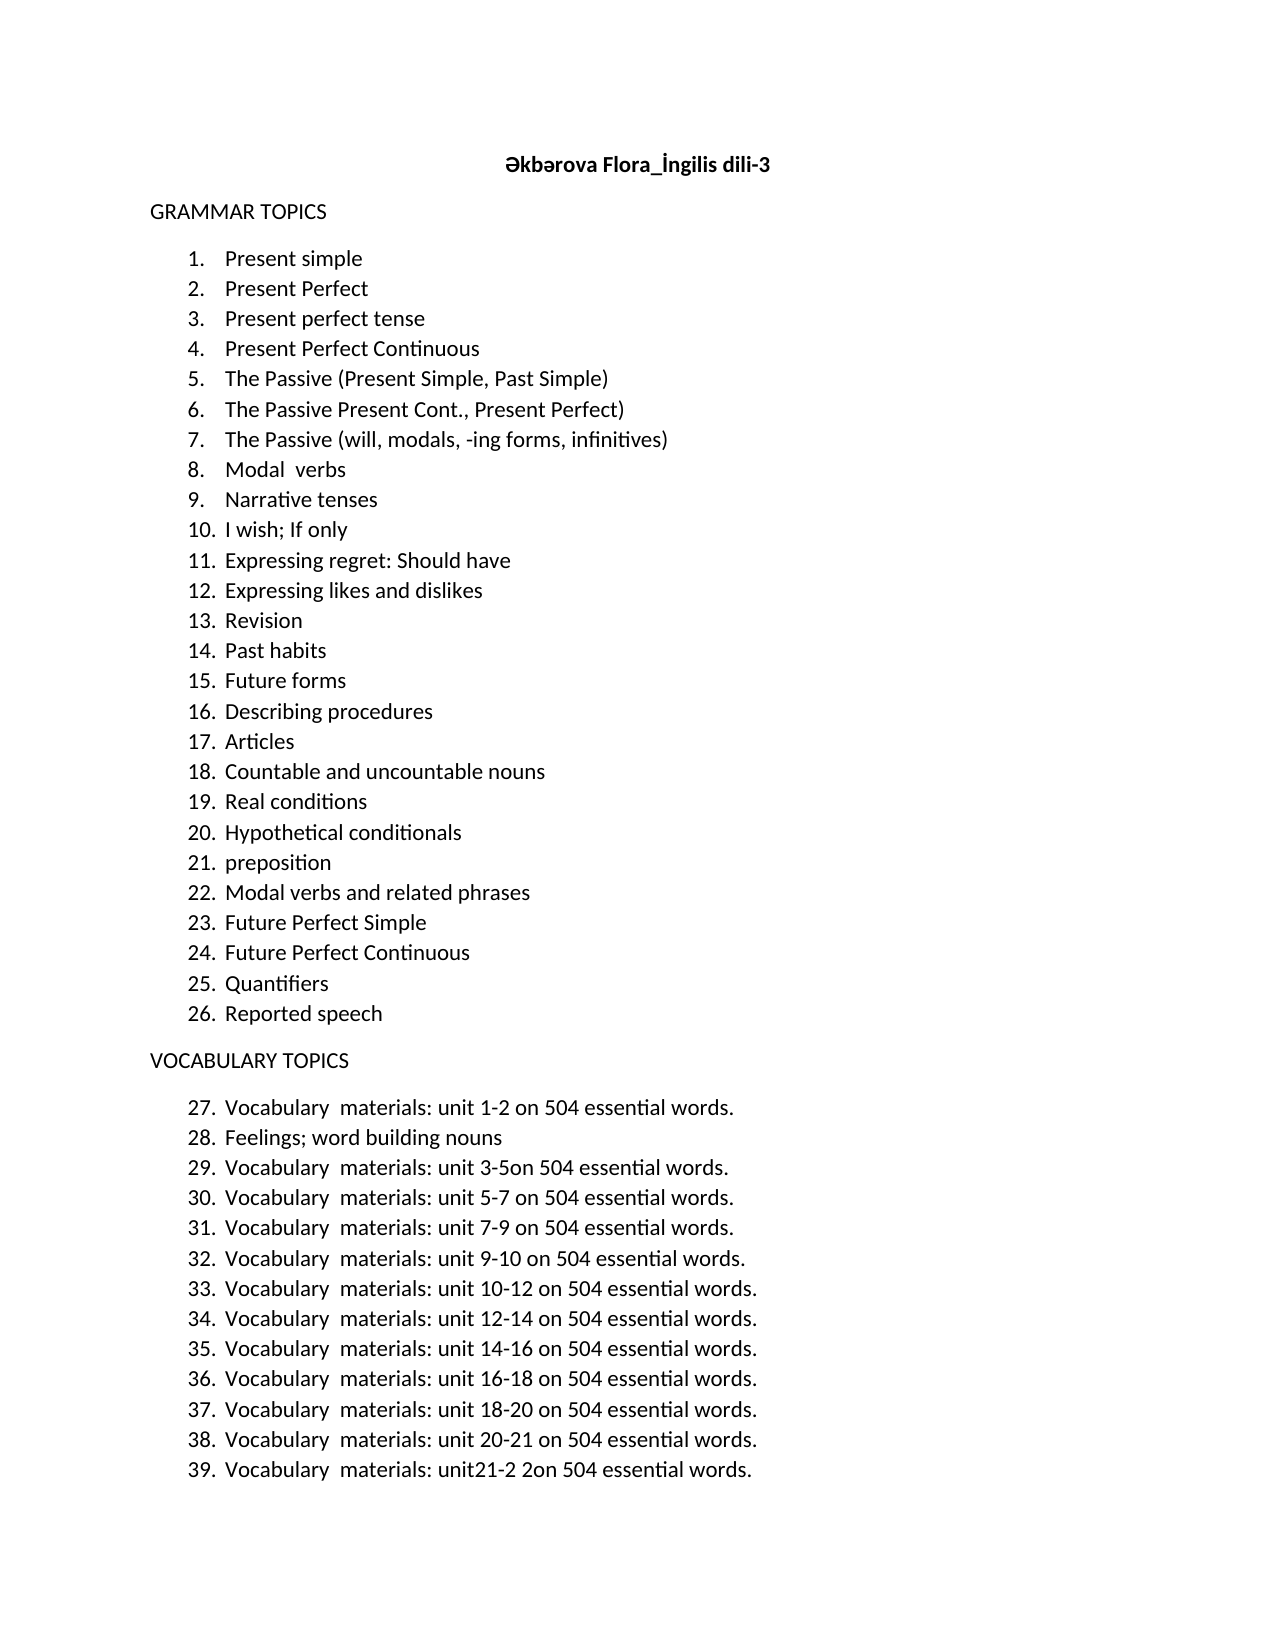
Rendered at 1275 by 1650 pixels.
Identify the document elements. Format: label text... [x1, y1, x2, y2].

list Expressing regret: Should have [187, 546, 1125, 574]
list Present Perfect Continuous [187, 334, 1125, 362]
list The Passive Present Cont., Present Perfect) [187, 395, 1125, 423]
list Vocabulary materials: unit 7-9 on 504 essential words. [187, 1213, 1125, 1242]
list Future forms [187, 667, 1125, 695]
list Real conditions [187, 787, 1125, 816]
list Future Perfect Simple [187, 908, 1125, 936]
list Vocabulary materials: unit 9-10 on 504 essential words. [187, 1244, 1125, 1272]
list The Passive (will, modals, -ing forms, infinitives) [187, 425, 1125, 453]
list Vocabulary materials: unit 14-16 on 504 essential words. [187, 1334, 1125, 1362]
list Narrative tenses [187, 485, 1125, 513]
list The Passive (Present Simple, Past Simple) [187, 364, 1125, 393]
list Articles [187, 727, 1125, 755]
list I wish; If only [187, 516, 1125, 544]
list Future Perfect Continuous [187, 938, 1125, 967]
list Modal verbs and related phrases [187, 878, 1125, 906]
text GRAMMAR TOPICS [150, 197, 1125, 225]
list Vocabulary materials: unit 1-2 on 504 essential words. [187, 1093, 1125, 1121]
list Vocabulary materials: unit 5-7 on 504 essential words. [187, 1183, 1125, 1211]
list Describing procedures [187, 697, 1125, 725]
list Past habits [187, 636, 1125, 664]
list Present Perfect [187, 274, 1125, 302]
list Quantifiers [187, 969, 1125, 997]
list Present simple [187, 244, 1125, 272]
list Vocabulary materials: unit 18-20 on 504 essential words. [187, 1395, 1125, 1423]
list Revision [187, 606, 1125, 634]
list Countable and uncountable nouns [187, 757, 1125, 785]
list Modal verbs [187, 455, 1125, 483]
list Present perfect tense [187, 304, 1125, 332]
text Əkbərova Flora_İngilis dili-3 [150, 150, 1125, 178]
list Vocabulary materials: unit 20-21 on 504 essential words. [187, 1425, 1125, 1453]
list Expressing likes and dislikes [187, 576, 1125, 604]
list Reported speech [187, 999, 1125, 1027]
list Vocabulary materials: unit21-2 2on 504 essential words. [187, 1455, 1125, 1483]
list Vocabulary materials: unit 12-14 on 504 essential words. [187, 1304, 1125, 1332]
list Vocabulary materials: unit 10-12 on 504 essential words. [187, 1274, 1125, 1302]
list Vocabulary materials: unit 3-5on 504 essential words. [187, 1153, 1125, 1181]
list Hypothetical conditionals [187, 818, 1125, 846]
list Vocabulary materials: unit 16-18 on 504 essential words. [187, 1364, 1125, 1393]
text VOCABULARY TOPICS [150, 1046, 1125, 1074]
list preposition [187, 848, 1125, 876]
list Feelings; word building nouns [187, 1123, 1125, 1151]
